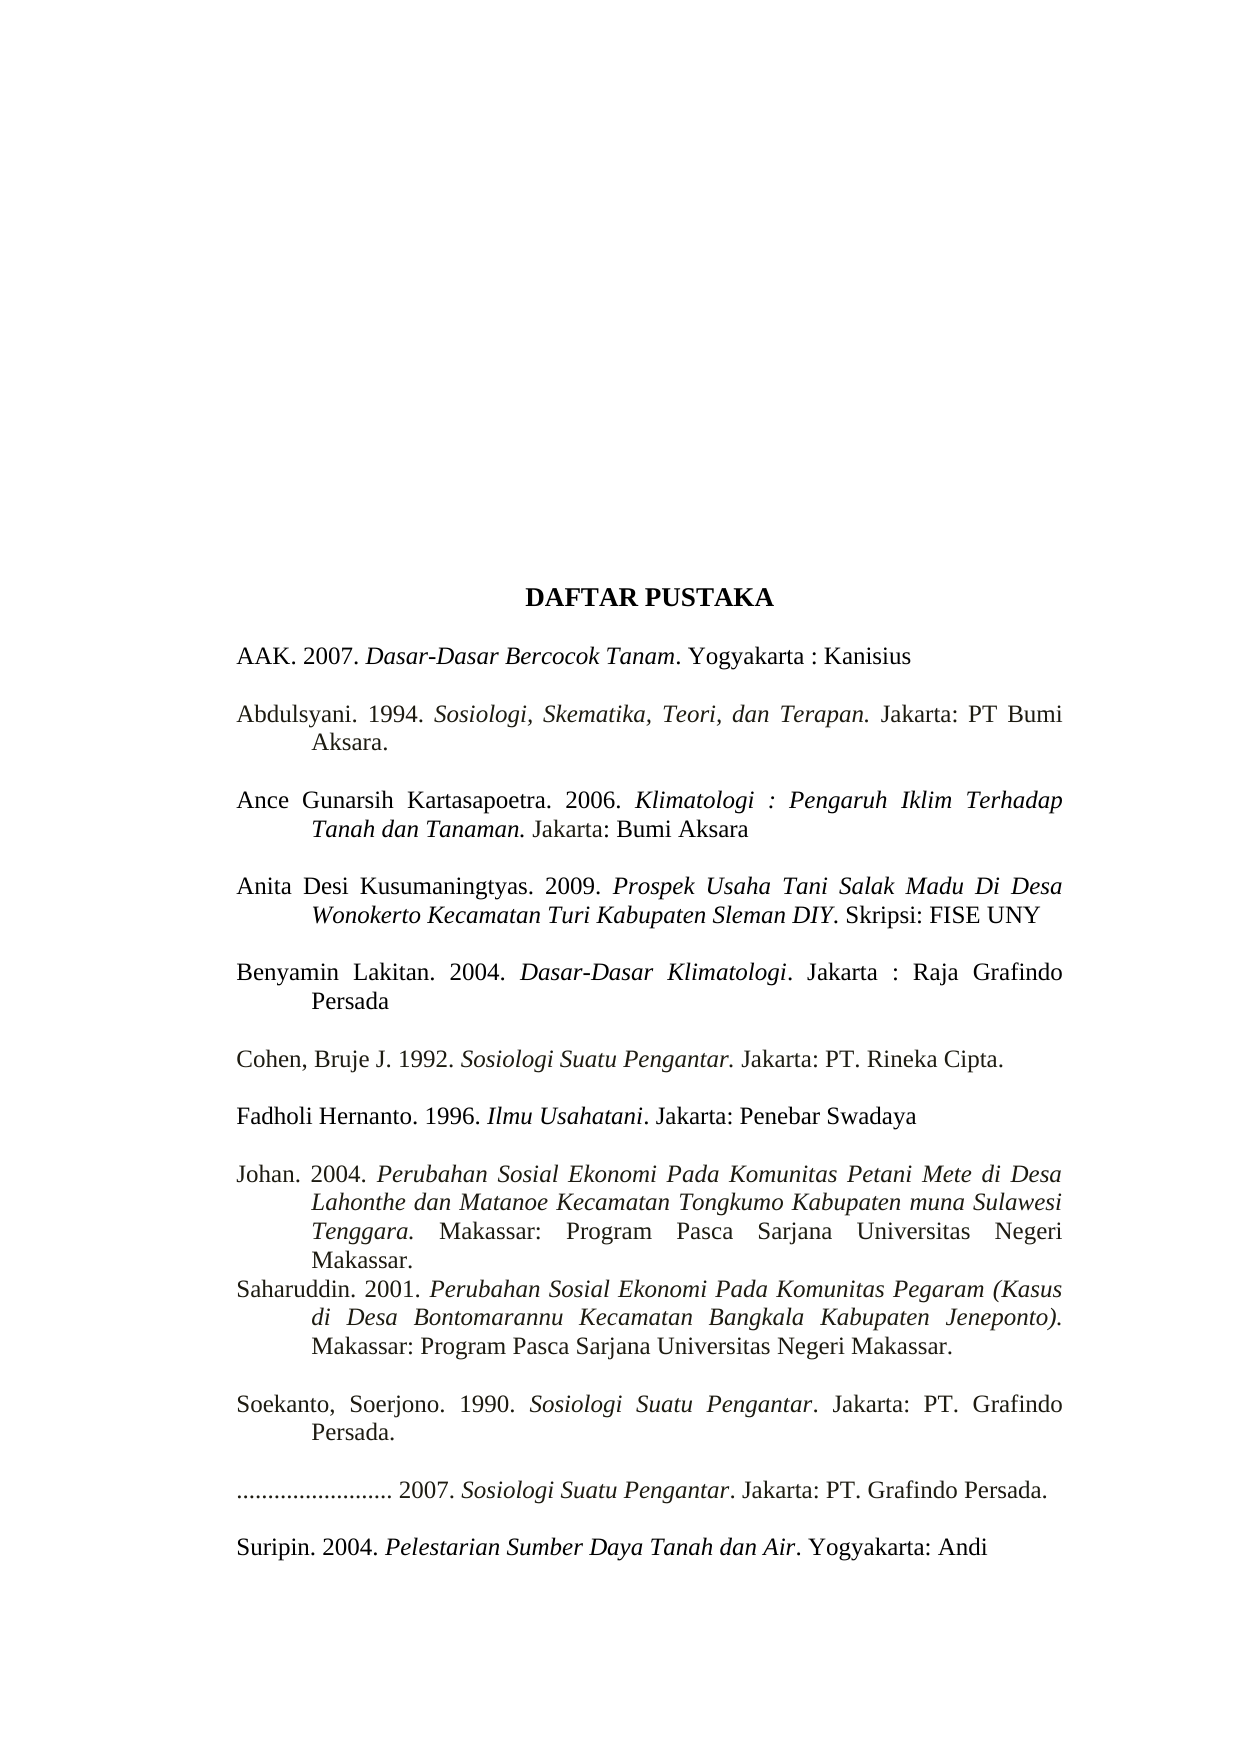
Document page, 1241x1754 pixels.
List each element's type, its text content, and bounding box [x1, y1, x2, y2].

text Abdulsyani. 1994. Sosiologi, Skematika, Teori, dan Terapan. Jakarta: PT Bumi Aksara. [236, 699, 1063, 756]
text Anita Desi Kusumaningtyas. 2009. Prospek Usaha Tani Salak Madu Di Desa Wonokerto Kecamatan Turi Kabupaten Sleman DIY. Skripsi: FISE UNY [236, 871, 1063, 929]
text Fadholi Hernanto. 1996. Ilmu Usahatani. Jakarta: Penebar Swadaya [236, 1101, 1063, 1130]
text ......................... 2007. Sosiologi Suatu Pengantar. Jakarta: PT. Grafindo Persada. [236, 1475, 1063, 1504]
text Ance Gunarsih Kartasapoetra. 2006. Klimatologi : Pengaruh Iklim Terhadap Tanah dan Tanaman. Jakarta: Bumi Aksara [236, 785, 1063, 842]
text DAFTAR PUSTAKA [236, 581, 1063, 612]
text Johan. 2004. Perubahan Sosial Ekonomi Pada Komunitas Petani Mete di Desa Lahonthe dan Matanoe Kecamatan Tongkumo Kabupaten muna Sulawesi Tenggara. Makassar: Program Pasca Sarjana Universitas Negeri Makassar. [236, 1159, 1063, 1274]
text AAK. 2007. Dasar-Dasar Bercocok Tanam. Yogyakarta : Kanisius [236, 641, 1063, 670]
text Saharuddin. 2001. Perubahan Sosial Ekonomi Pada Komunitas Pegaram (Kasus di Desa Bontomarannu Kecamatan Bangkala Kabupaten Jeneponto). Makassar: Program Pasca Sarjana Universitas Negeri Makassar. [236, 1274, 1063, 1360]
text Cohen, Bruje J. 1992. Sosiologi Suatu Pengantar. Jakarta: PT. Rineka Cipta. [236, 1044, 1063, 1072]
text Benyamin Lakitan. 2004. Dasar-Dasar Klimatologi. Jakarta : Raja Grafindo Persada [236, 957, 1063, 1015]
text Suripin. 2004. Pelestarian Sumber Daya Tanah dan Air. Yogyakarta: Andi [236, 1532, 1063, 1561]
text Soekanto, Soerjono. 1990. Sosiologi Suatu Pengantar. Jakarta: PT. Grafindo Persada. [236, 1389, 1063, 1446]
